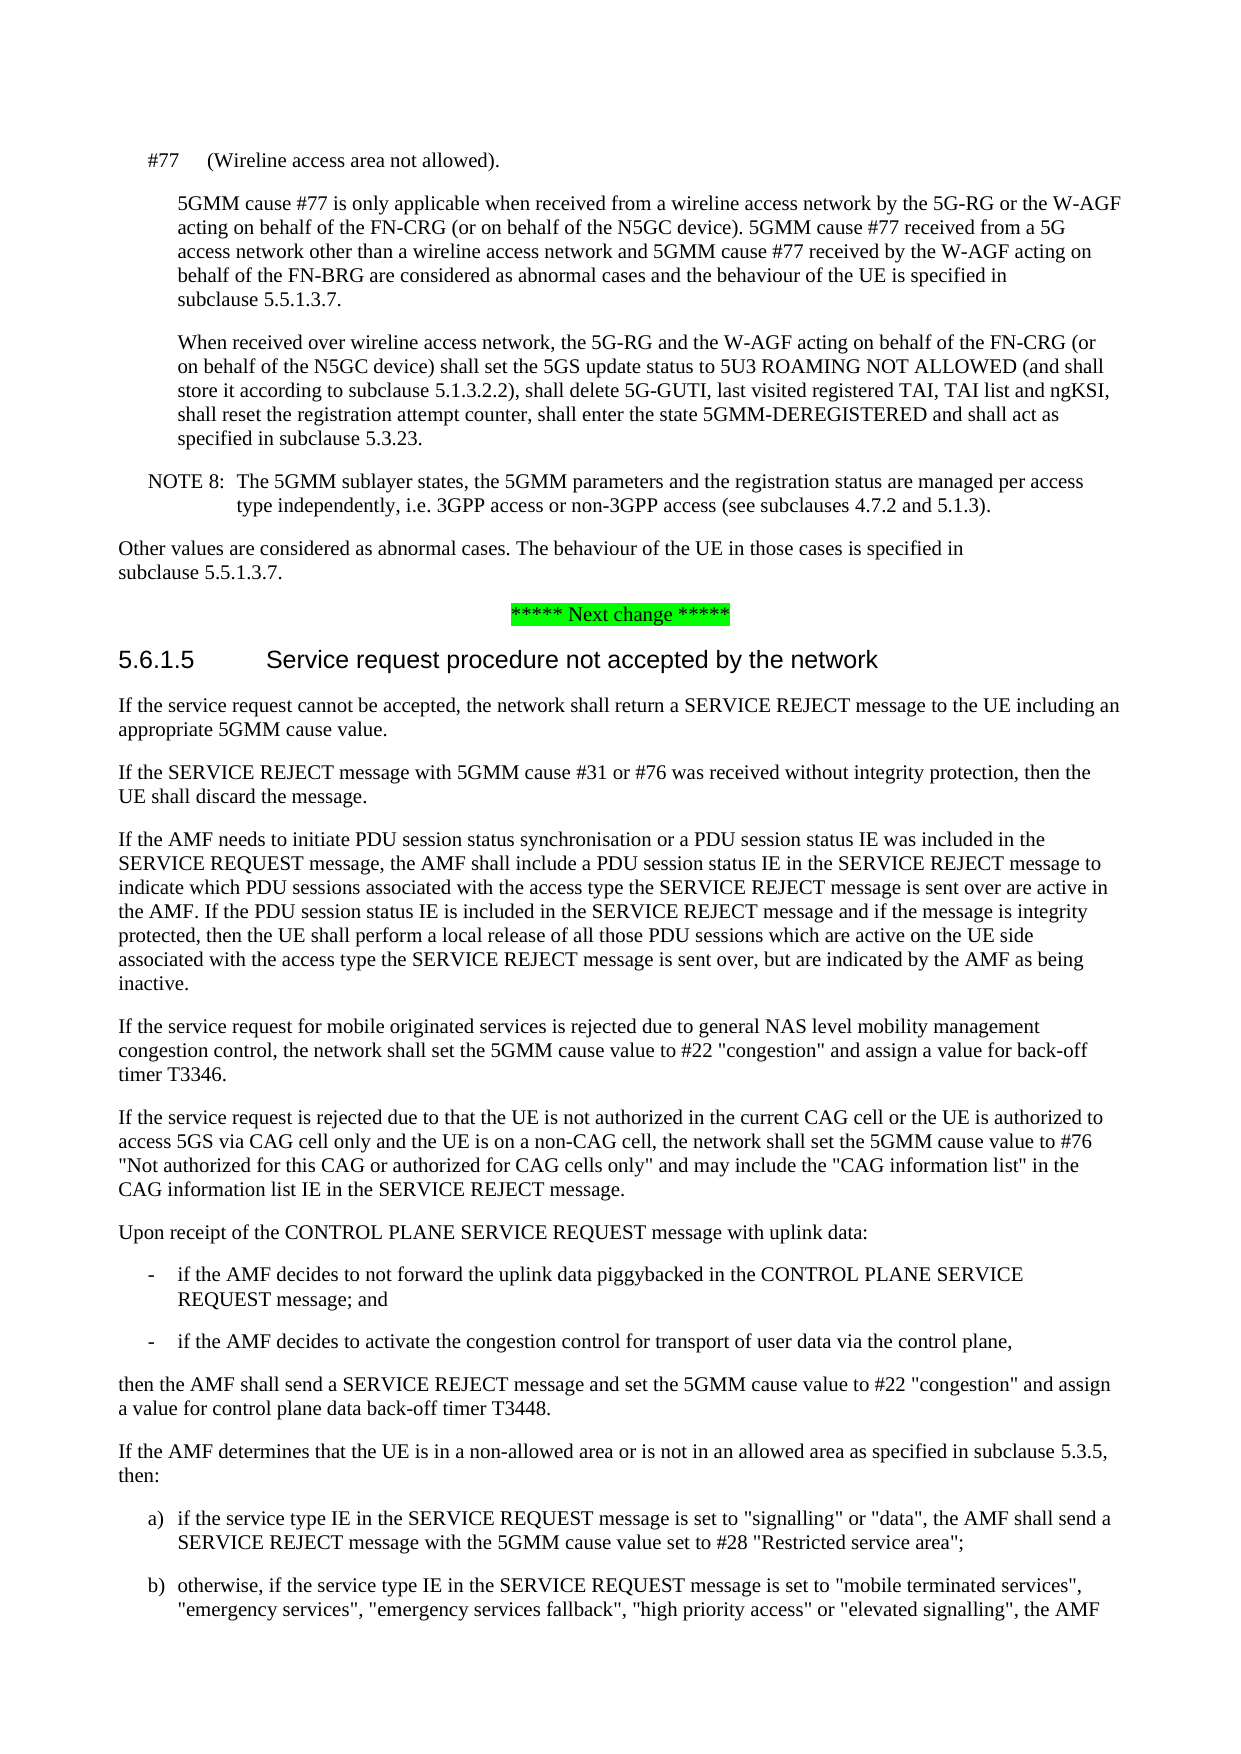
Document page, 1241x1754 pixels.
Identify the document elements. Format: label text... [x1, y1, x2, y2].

text If the service request for mobile originated services is rejected due to general NAS level mobility management congestion control, the network shall set the 5GMM cause value to #22 "congestion" and assign a value for back-off timer T3346. [118, 1014, 1122, 1086]
text - if the AMF decides to activate the congestion control for transport of user data via the control plane, [148, 1329, 1122, 1353]
text 5GMM cause #77 is only applicable when received from a wireline access network by the 5G-RG or the W-AGF acting on behalf of the FN-CRG (or on behalf of the N5GC device). 5GMM cause #77 received from a 5G access network other than a wireline access network and 5GMM cause #77 received by the W-AGF acting on behalf of the FN-BRG are considered as abnormal cases and the behaviour of the UE is specified in subclause 5.5.1.3.7. [148, 191, 1122, 311]
text When received over wireline access network, the 5G-RG and the W-AGF acting on behalf of the FN-CRG (or on behalf of the N5GC device) shall set the 5GS update status to 5U3 ROAMING NOT ALLOWED (and shall store it according to subclause 5.1.3.2.2), shall delete 5G-GUTI, last visited registered TAI, TAI list and ngKSI, shall reset the registration attempt counter, shall enter the state 5GMM-DEREGISTERED and shall act as specified in subclause 5.3.23. [148, 329, 1122, 450]
text Upon receipt of the CONTROL PLANE SERVICE REQUEST message with uplink data: [118, 1219, 1122, 1244]
text Other values are considered as abnormal cases. The behaviour of the UE in those cases is specified in subclause 5.5.1.3.7. [118, 536, 1122, 584]
text If the AMF needs to initiate PDU session status synchronisation or a PDU session status IE was included in the SERVICE REQUEST message, the AMF shall include a PDU session status IE in the SERVICE REJECT message to indicate which PDU sessions associated with the access type the SERVICE REJECT message is sent over are active in the AMF. If the PDU session status IE is included in the SERVICE REJECT message and if the message is integrity protected, then the UE shall perform a local release of all those PDU sessions which are active on the UE side associated with the access type the SERVICE REJECT message is sent over, but are indicated by the AMF as being inactive. [118, 826, 1122, 995]
text NOTE 8: The 5GMM sublayer states, the 5GMM parameters and the registration status are managed per access type independently, i.e. 3GPP access or non-3GPP access (see subclauses 4.7.2 and 5.1.3). [148, 469, 1122, 517]
text If the service request cannot be accepted, the network shall return a SERVICE REJECT message to the UE including an appropriate 5GMM cause value. [118, 693, 1122, 741]
text - if the AMF decides to not forward the uplink data piggybacked in the CONTROL PLANE SERVICE REQUEST message; and [148, 1262, 1122, 1311]
text If the service request is rejected due to that the UE is not authorized in the current CAG cell or the UE is authorized to access 5GS via CAG cell only and the UE is on a non-CAG cell, the network shall set the 5GMM cause value to #76 "Not authorized for this CAG or authorized for CAG cells only" and may include the "CAG information list" in the CAG information list IE in the SERVICE REJECT message. [118, 1104, 1122, 1201]
text a) if the service type IE in the SERVICE REQUEST message is set to "signalling" or "data", the AMF shall send a SERVICE REJECT message with the 5GMM cause value set to #28 "Restricted service area"; [148, 1506, 1122, 1554]
text #77 (Wireline access area not allowed). [148, 148, 1122, 172]
text If the AMF determines that the UE is in a non-allowed area or is not in an allowed area as specified in subclause 5.3.5, then: [118, 1439, 1122, 1487]
subtitle 5.6.1.5 Service request procedure not accepted by the network [118, 645, 1122, 674]
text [148, 1573, 1122, 1621]
text then the AMF shall send a SERVICE REJECT message and set the 5GMM cause value to #22 "congestion" and assign a value for control plane data back-off timer T3448. [118, 1372, 1122, 1420]
text If the SERVICE REJECT message with 5GMM cause #31 or #76 was received without integrity protection, then the UE shall discard the message. [118, 759, 1122, 808]
text ***** Next change ***** [118, 602, 1122, 626]
